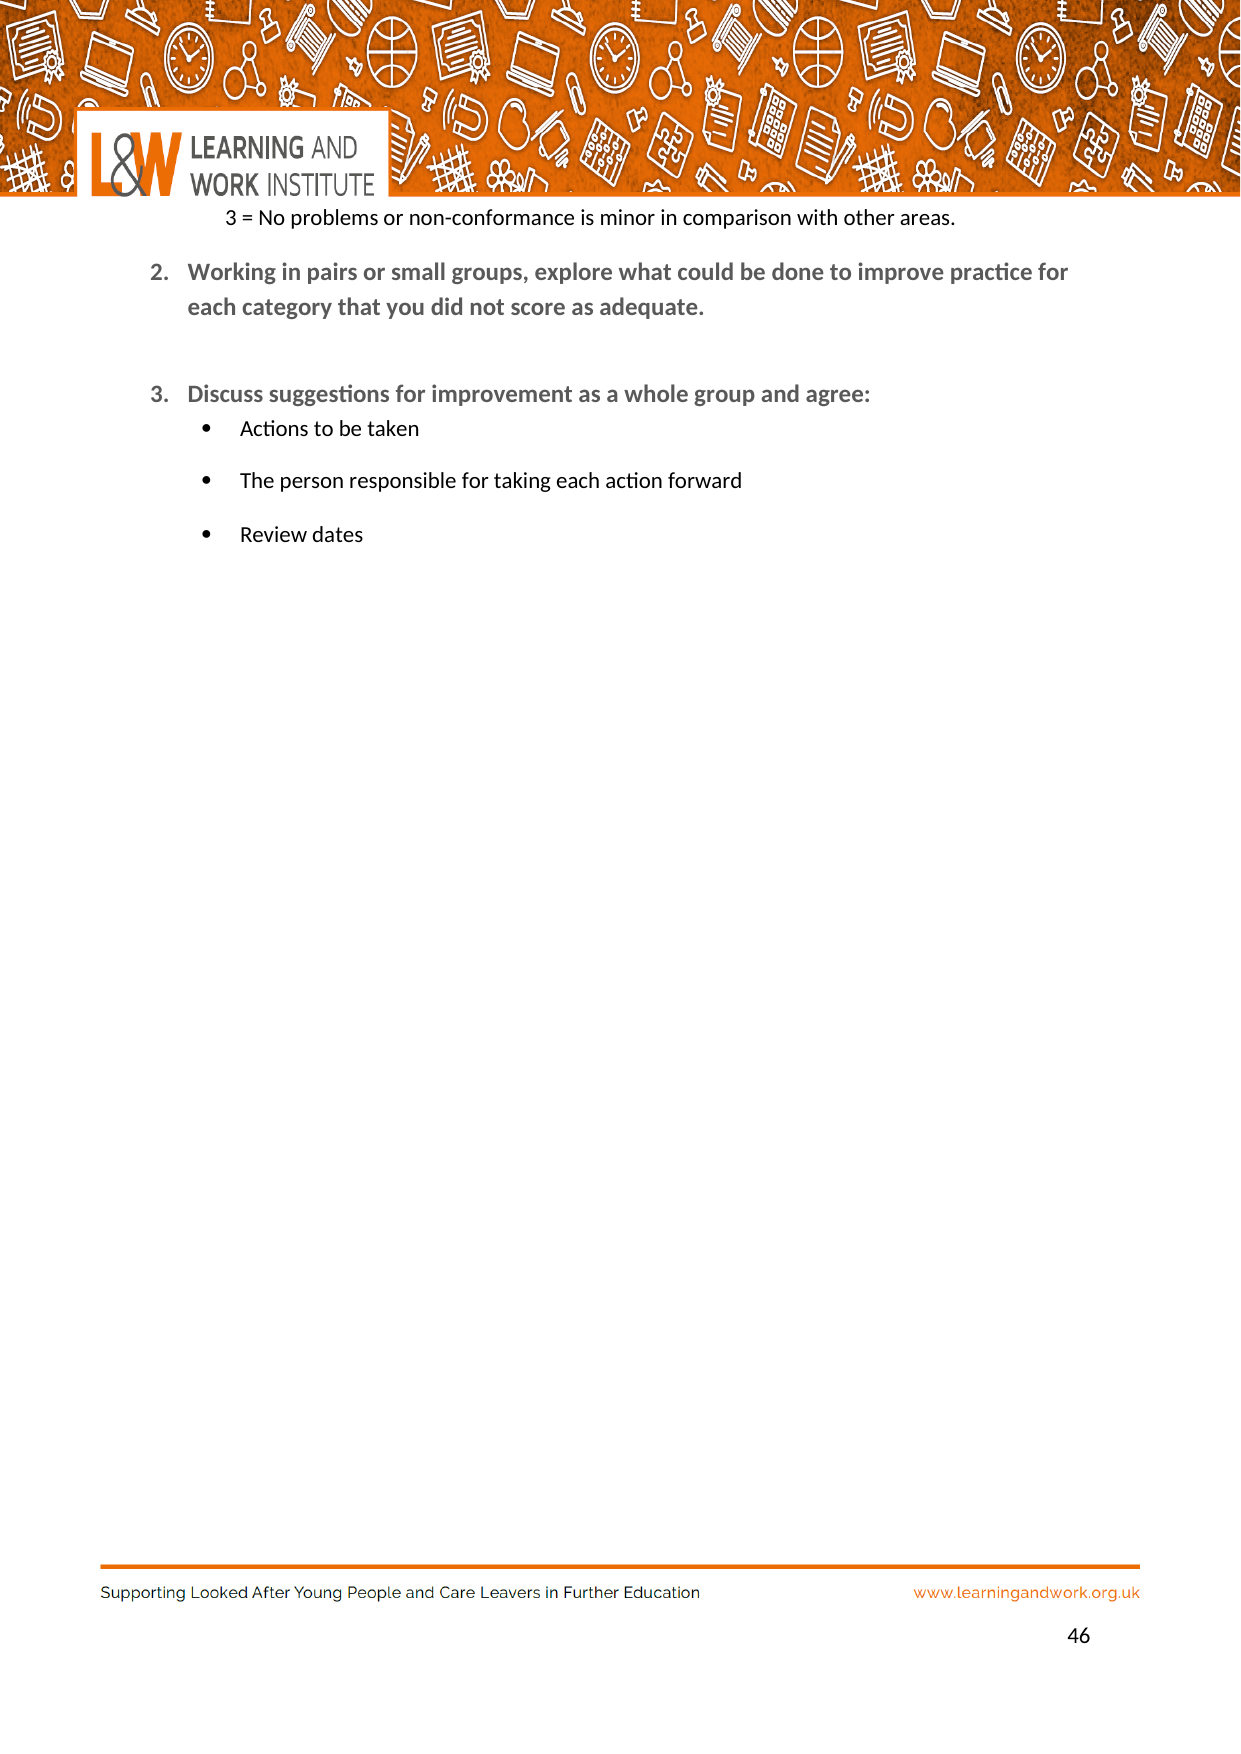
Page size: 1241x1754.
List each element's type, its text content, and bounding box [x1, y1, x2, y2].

picture [0, 0, 1241, 199]
picture [32, 1553, 1208, 1638]
list Review dates [202, 520, 1090, 548]
subtitle Working in pairs or small groups, explore what could be done to improve practice for each category that you did not score as adequate. [150, 256, 1090, 321]
text 3 = No problems or non-conformance is minor in comparison with other areas. [225, 199, 1090, 231]
list Actions to be taken [202, 414, 1090, 442]
subtitle Discuss suggestions for improvement as a whole group and agree: [150, 379, 1090, 409]
list The person responsible for taking each action forward [202, 467, 1090, 495]
